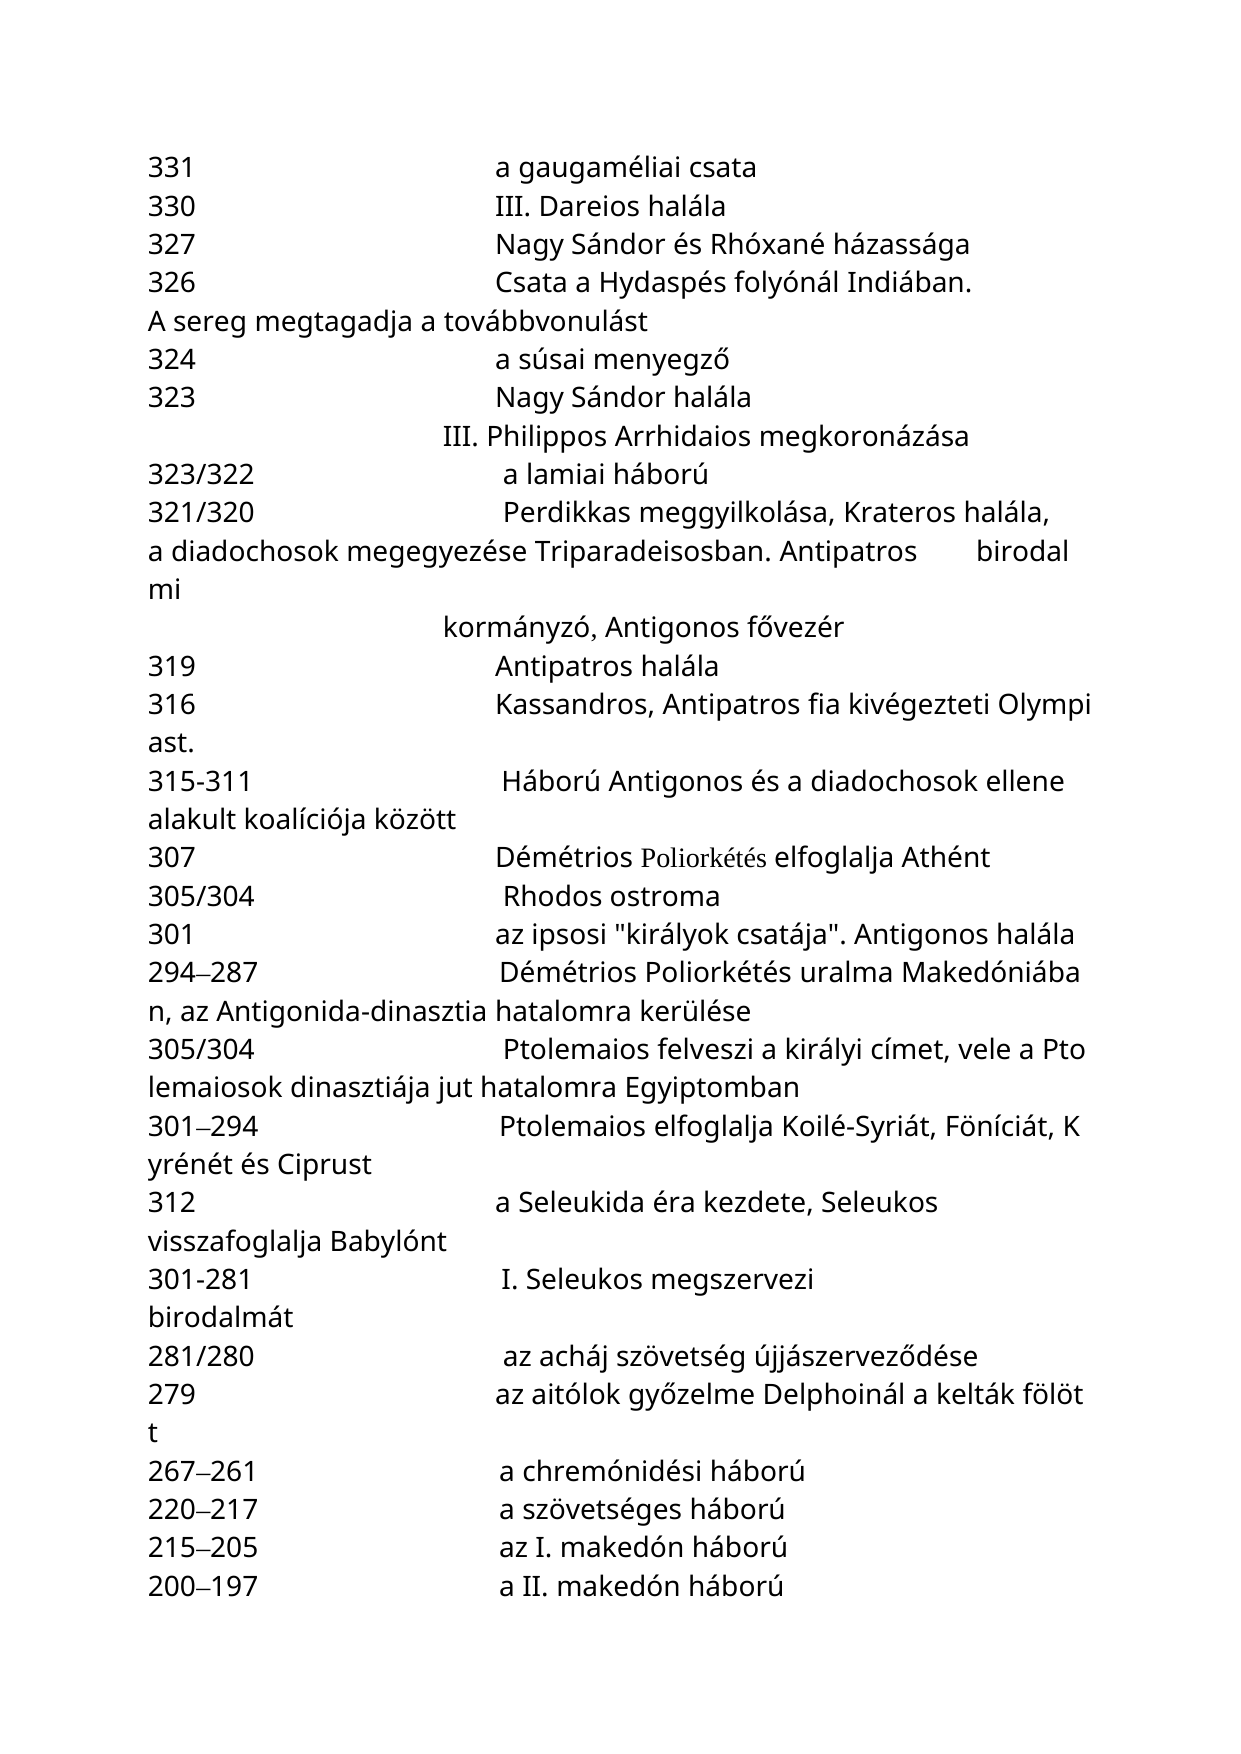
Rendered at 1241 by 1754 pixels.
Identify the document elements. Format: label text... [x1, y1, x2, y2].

text 326 Csata a Hydaspés folyónál Indiában. A sereg megtagadja a továbbvonulást [148, 263, 1093, 339]
text 312 a Seleukida éra kezdete, Seleukos visszafoglalja Babylónt [148, 1183, 1093, 1259]
text 279 az aitólok győzelme Delphoinál a kelták fölött [148, 1374, 1093, 1451]
text 331 a gaugaméliai csata [148, 148, 1093, 186]
text 305/304 Ptolemaios felveszi a királyi címet, vele a Ptolemaiosok dinasztiája jut hatalomra Egyiptomban [148, 1029, 1093, 1106]
text 307 Démétrios Poliorkétés elfoglalja Athént [148, 838, 1093, 876]
text 319 Antipatros halála [148, 646, 1093, 684]
text 324 a súsai menyegző [148, 339, 1093, 378]
text 220–217 a szövetséges háború [148, 1489, 1093, 1528]
text kormányzó, Antigonos fővezér [443, 608, 1093, 646]
text 267–261 a chremónidési háború [148, 1451, 1093, 1489]
text 330 III. Dareios halála [148, 186, 1093, 224]
text 323 Nagy Sándor halála [148, 378, 1093, 416]
text 321/320 Perdikkas meggyilkolása, Krateros halála, a diadochosok megegyezése Triparadeisosban. Antipatros birodalmi [148, 493, 1093, 608]
text 327 Nagy Sándor és Rhóxané házassága [148, 224, 1093, 263]
text 301 az ipsosi "királyok csatája". Antigonos halála [148, 914, 1093, 953]
text 301-281 I. Seleukos megszervezi birodalmát [148, 1259, 1093, 1336]
text 281/280 az acháj szövetség újjászerveződése [148, 1336, 1093, 1374]
text 316 Kassandros, Antipatros fia kivégezteti Olympiast. [148, 684, 1093, 761]
text 305/304 Rhodos ostroma [148, 876, 1093, 914]
text 200–197 a II. makedón háború [148, 1566, 1093, 1604]
text 294–287 Démétrios Poliorkétés uralma Makedóniában, az Antigonida-dinasztia hatalomra kerülése [148, 953, 1093, 1029]
text 301–294 Ptolemaios elfoglalja Koilé-Syriát, Föníciát, Kyrénét és Ciprust [148, 1106, 1093, 1183]
text 215–205 az I. makedón háború [148, 1528, 1093, 1566]
text III. Philippos Arrhidaios megkoronázása [443, 416, 1093, 454]
text 315-311 Háború Antigonos és a diadochosok ellene alakult koalíciója között [148, 761, 1093, 838]
text 323/322 a lamiai háború [148, 454, 1093, 493]
